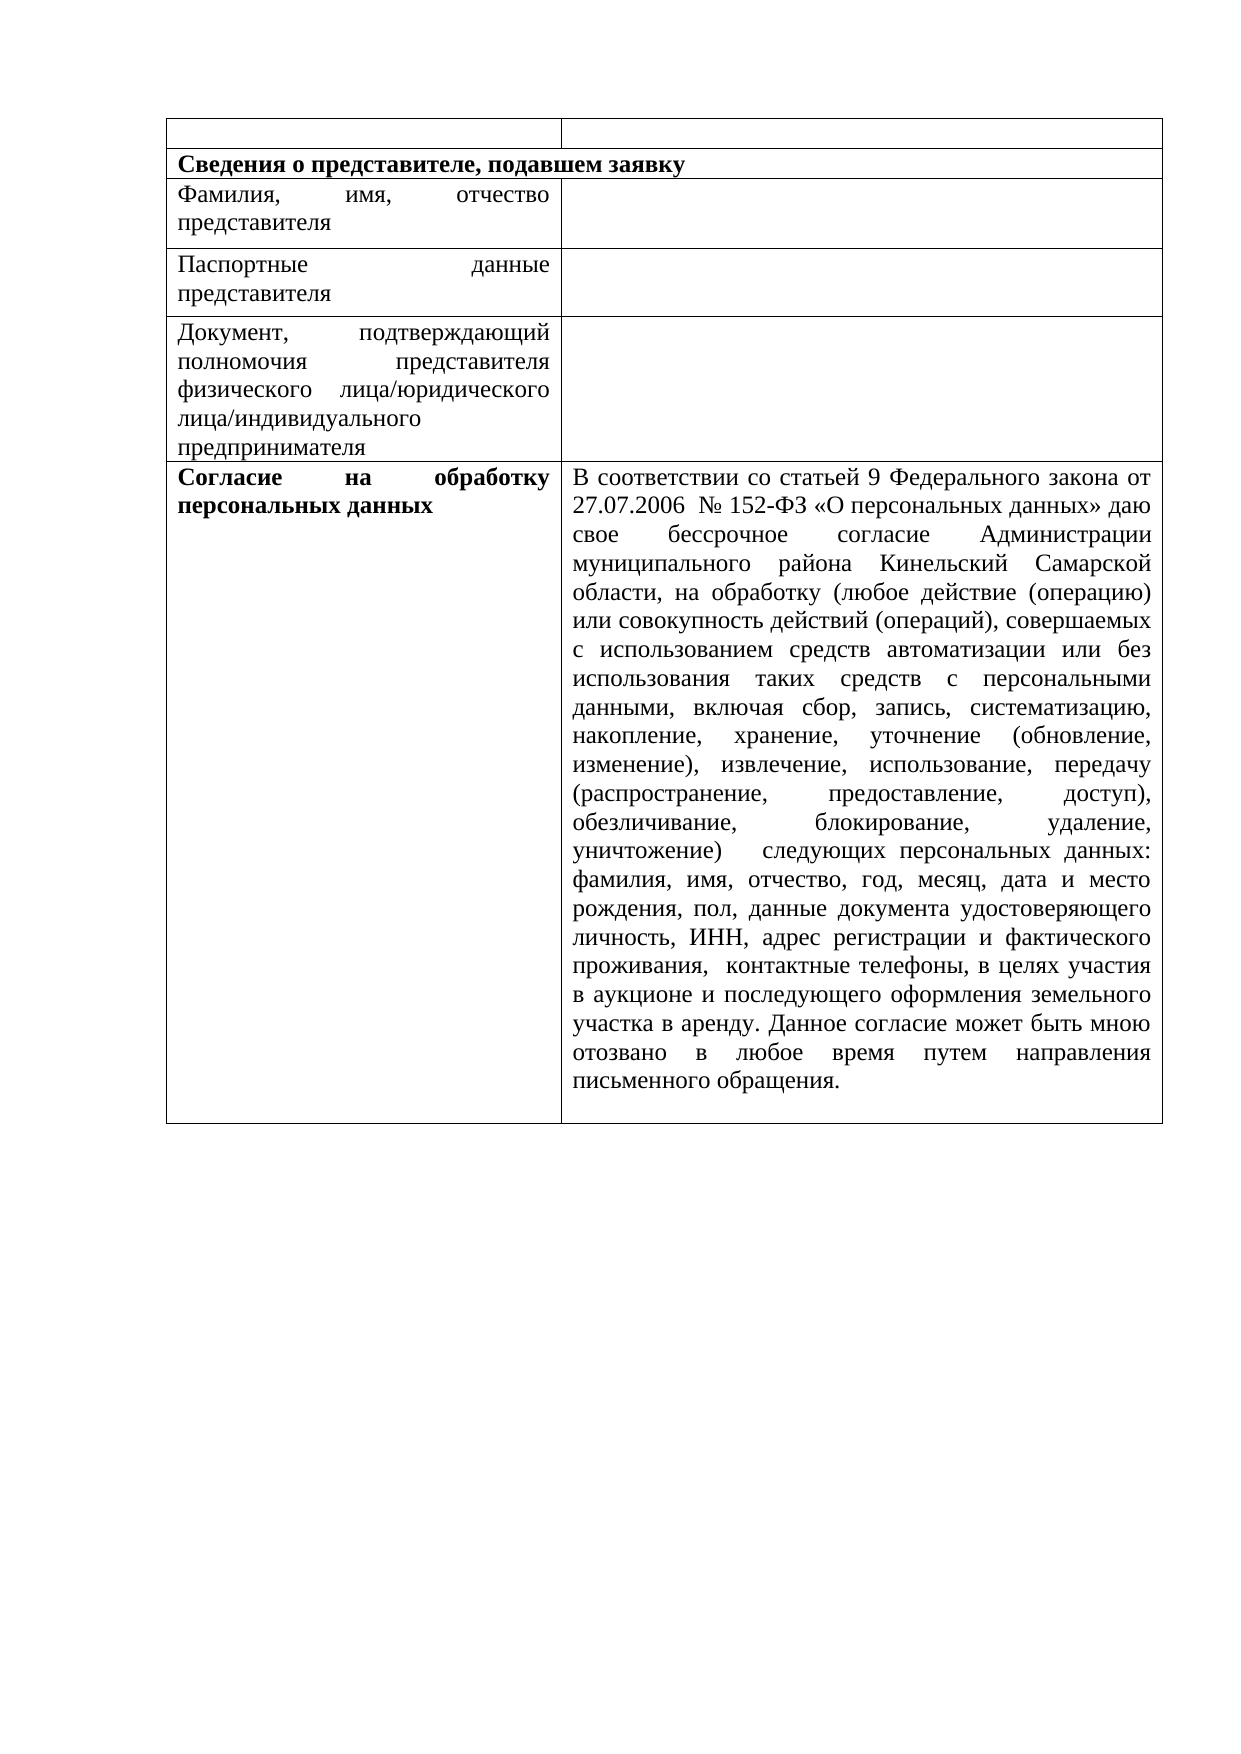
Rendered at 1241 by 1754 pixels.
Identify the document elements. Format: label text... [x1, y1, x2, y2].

table_cell [562, 317, 1162, 461]
table_cell Документ, подтверждающий полномочия представителя физического лица/юридического лица/индивидуального предпринимателя [167, 317, 561, 461]
table_cell Паспортные данные представителя [167, 249, 561, 316]
table_cell Сведения о представителе, подавшем заявку [167, 149, 1162, 178]
table_cell Согласие на обработку персональных данных [167, 462, 561, 1123]
table_cell Фамилия, имя, отчество представителя [167, 179, 561, 248]
table_cell [562, 119, 1162, 148]
table_cell [562, 179, 1162, 248]
table_cell В соответствии со статьей 9 Федерального закона от 27.07.2006 № 152-ФЗ «О персональных данных» даю свое бессрочное согласие Администрации муниципального района Кинельский Самарской области, на обработку (любое действие (операцию) или совокупность действий (операций), совершаемых с использованием средств автоматизации или без использования таких средств с персональными данными, включая сбор, запись, систематизацию, накопление, хранение, уточнение (обновление, изменение), извлечение, использование, передачу (распространение, предоставление, доступ), обезличивание, блокирование, удаление, уничтожение) следующих персональных данных: фамилия, имя, отчество, год, месяц, дата и место рождения, пол, данные документа удостоверяющего личность, ИНН, адрес регистрации и фактического проживания, контактные телефоны, в целях участия в аукционе и последующего оформления земельного участка в аренду. Данное согласие может быть мною отозвано в любое время путем направления письменного обращения. [562, 462, 1162, 1123]
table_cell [167, 119, 561, 148]
table_cell [562, 249, 1162, 316]
